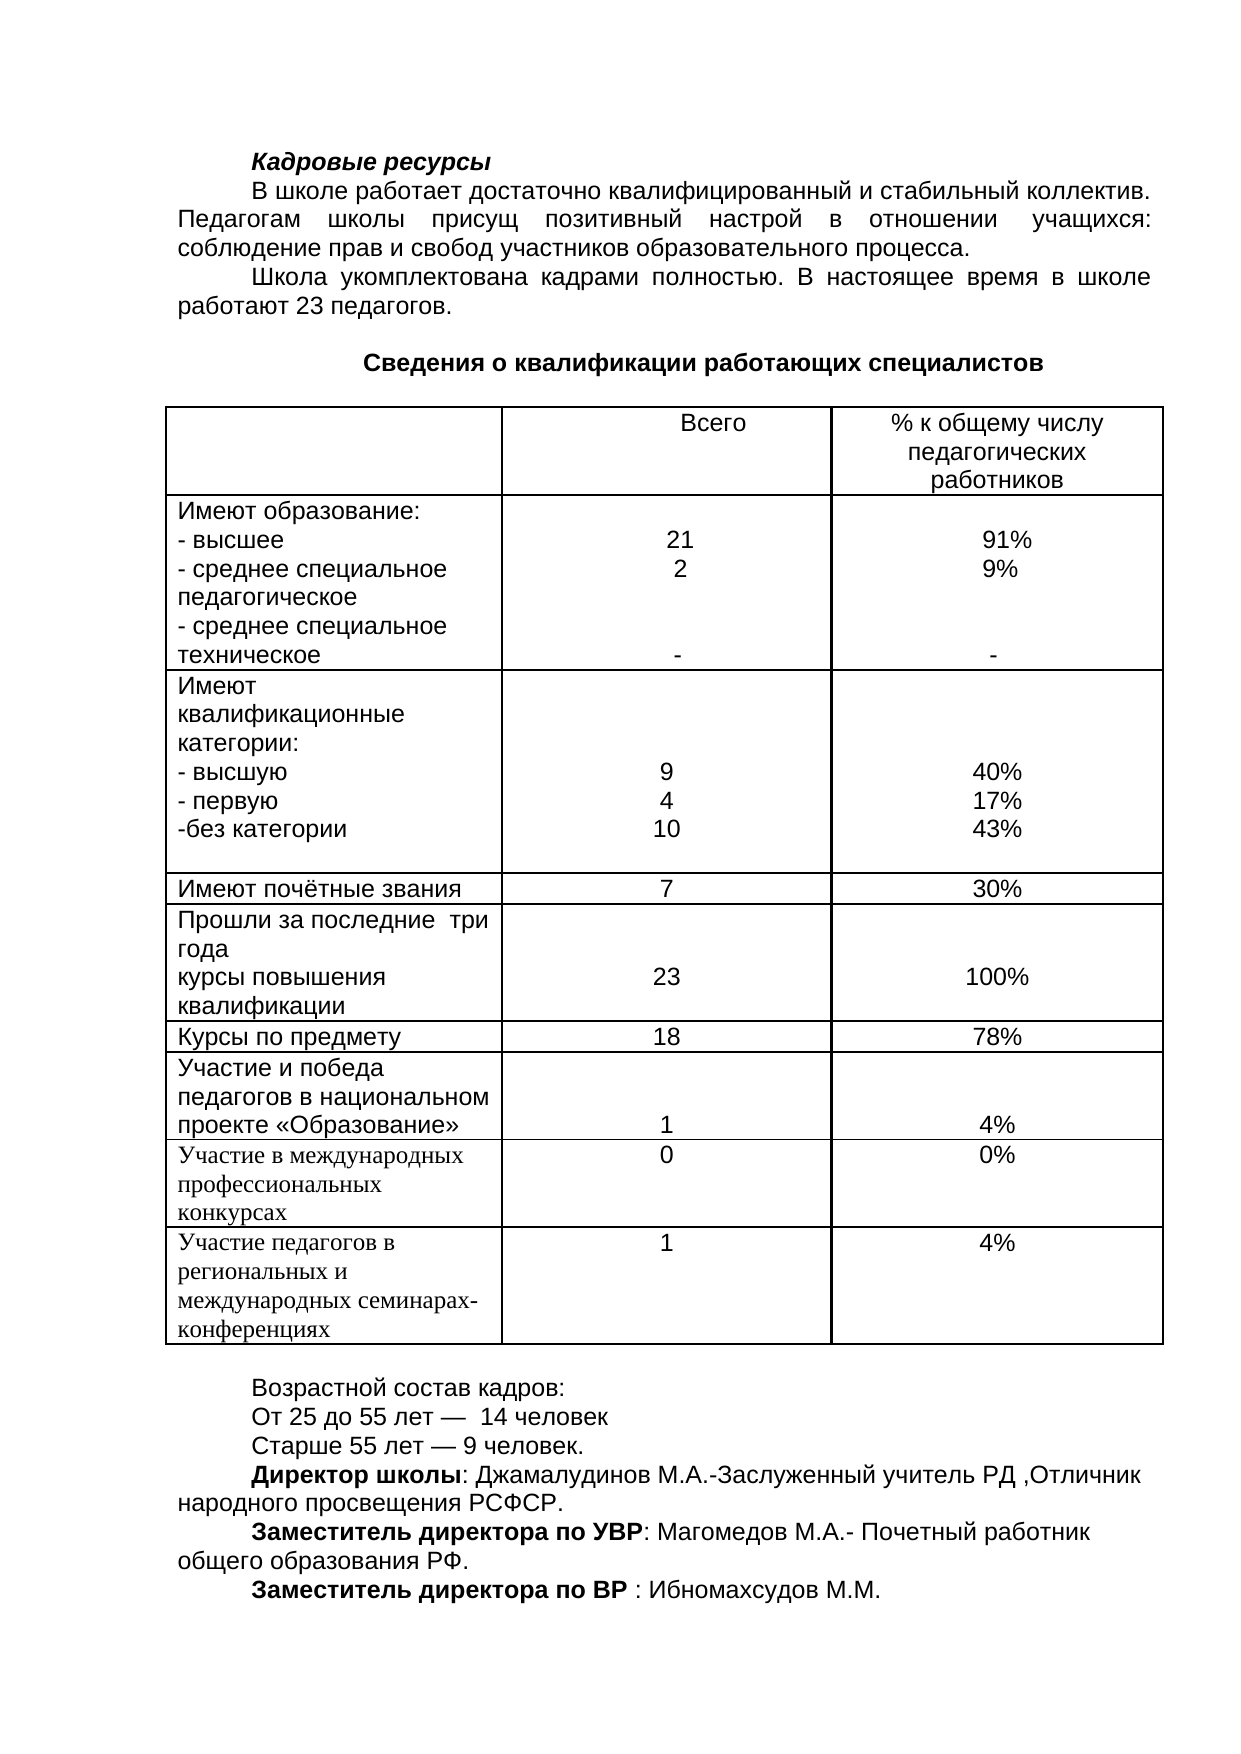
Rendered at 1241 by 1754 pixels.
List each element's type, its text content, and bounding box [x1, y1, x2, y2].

table_header % к общему числу педагогических работников [833, 408, 1162, 494]
table_cell Участие педагогов в региональных и международных семинарах- конференциях [167, 1228, 501, 1342]
table_cell Имеют почётные звания [167, 874, 501, 903]
table_cell 18 [503, 1022, 830, 1051]
table_cell 7 [503, 874, 830, 903]
table_cell 100% [833, 905, 1162, 1020]
table_cell 0 [503, 1140, 830, 1226]
text Старше 55 лет — 9 человек. [177, 1431, 1152, 1459]
table_cell 23 [503, 905, 830, 1020]
table_cell Курсы по предмету [167, 1022, 501, 1051]
table_cell 0% [833, 1140, 1162, 1226]
table_cell 78% [833, 1022, 1162, 1051]
table_cell 30% [833, 874, 1162, 903]
table_cell 9 4 10 [503, 671, 830, 872]
text Заместитель директора по УВР: Магомедов М.А.- Почетный работник общего образования РФ. [177, 1517, 1152, 1574]
table_cell 91% 9% - [833, 496, 1162, 668]
text Заместитель директора по ВР : Ибномахсудов М.М. [177, 1574, 1152, 1603]
table_cell Имеют образование: - высшее - среднее специальное педагогическое - среднее специальное техническое [167, 496, 501, 668]
table_cell Участие и победа педагогов в национальном проекте «Образование» [167, 1053, 501, 1139]
table_cell 1 [503, 1228, 830, 1342]
table_cell 1 [503, 1053, 830, 1139]
text Кадровые ресурсы [177, 147, 1152, 176]
table_cell 4% [833, 1228, 1162, 1342]
text В школе работает достаточно квалифицированный и стабильный коллектив. Педагогам школы присущ позитивный настрой в отношении учащихся: соблюдение прав и свобод участников образовательного процесса. [177, 176, 1152, 262]
table_cell Участие в международных профессиональных конкурсах [167, 1140, 501, 1226]
table_cell 21 2 - [503, 496, 830, 668]
text Возрастной состав кадров: [177, 1373, 1152, 1402]
text Директор школы: Джамалудинов М.А.-Заслуженный учитель РД ,Отличник народного просвещения РСФСР. [177, 1459, 1152, 1517]
table_header Всего [503, 408, 830, 494]
table_cell Имеют квалификационные категории: - высшую - первую -без категории [167, 671, 501, 872]
table_cell Прошли за последние три года курсы повышения квалификации [167, 905, 501, 1020]
text От 25 до 55 лет — 14 человек [177, 1402, 1152, 1431]
table_header [167, 408, 501, 494]
text Школа укомплектована кадрами полностью. В настоящее время в школе работают 23 педагогов. [177, 262, 1152, 319]
text Сведения о квалификации работающих специалистов [177, 348, 1152, 377]
table_cell 40% 17% 43% [833, 671, 1162, 872]
table_cell 4% [833, 1053, 1162, 1139]
